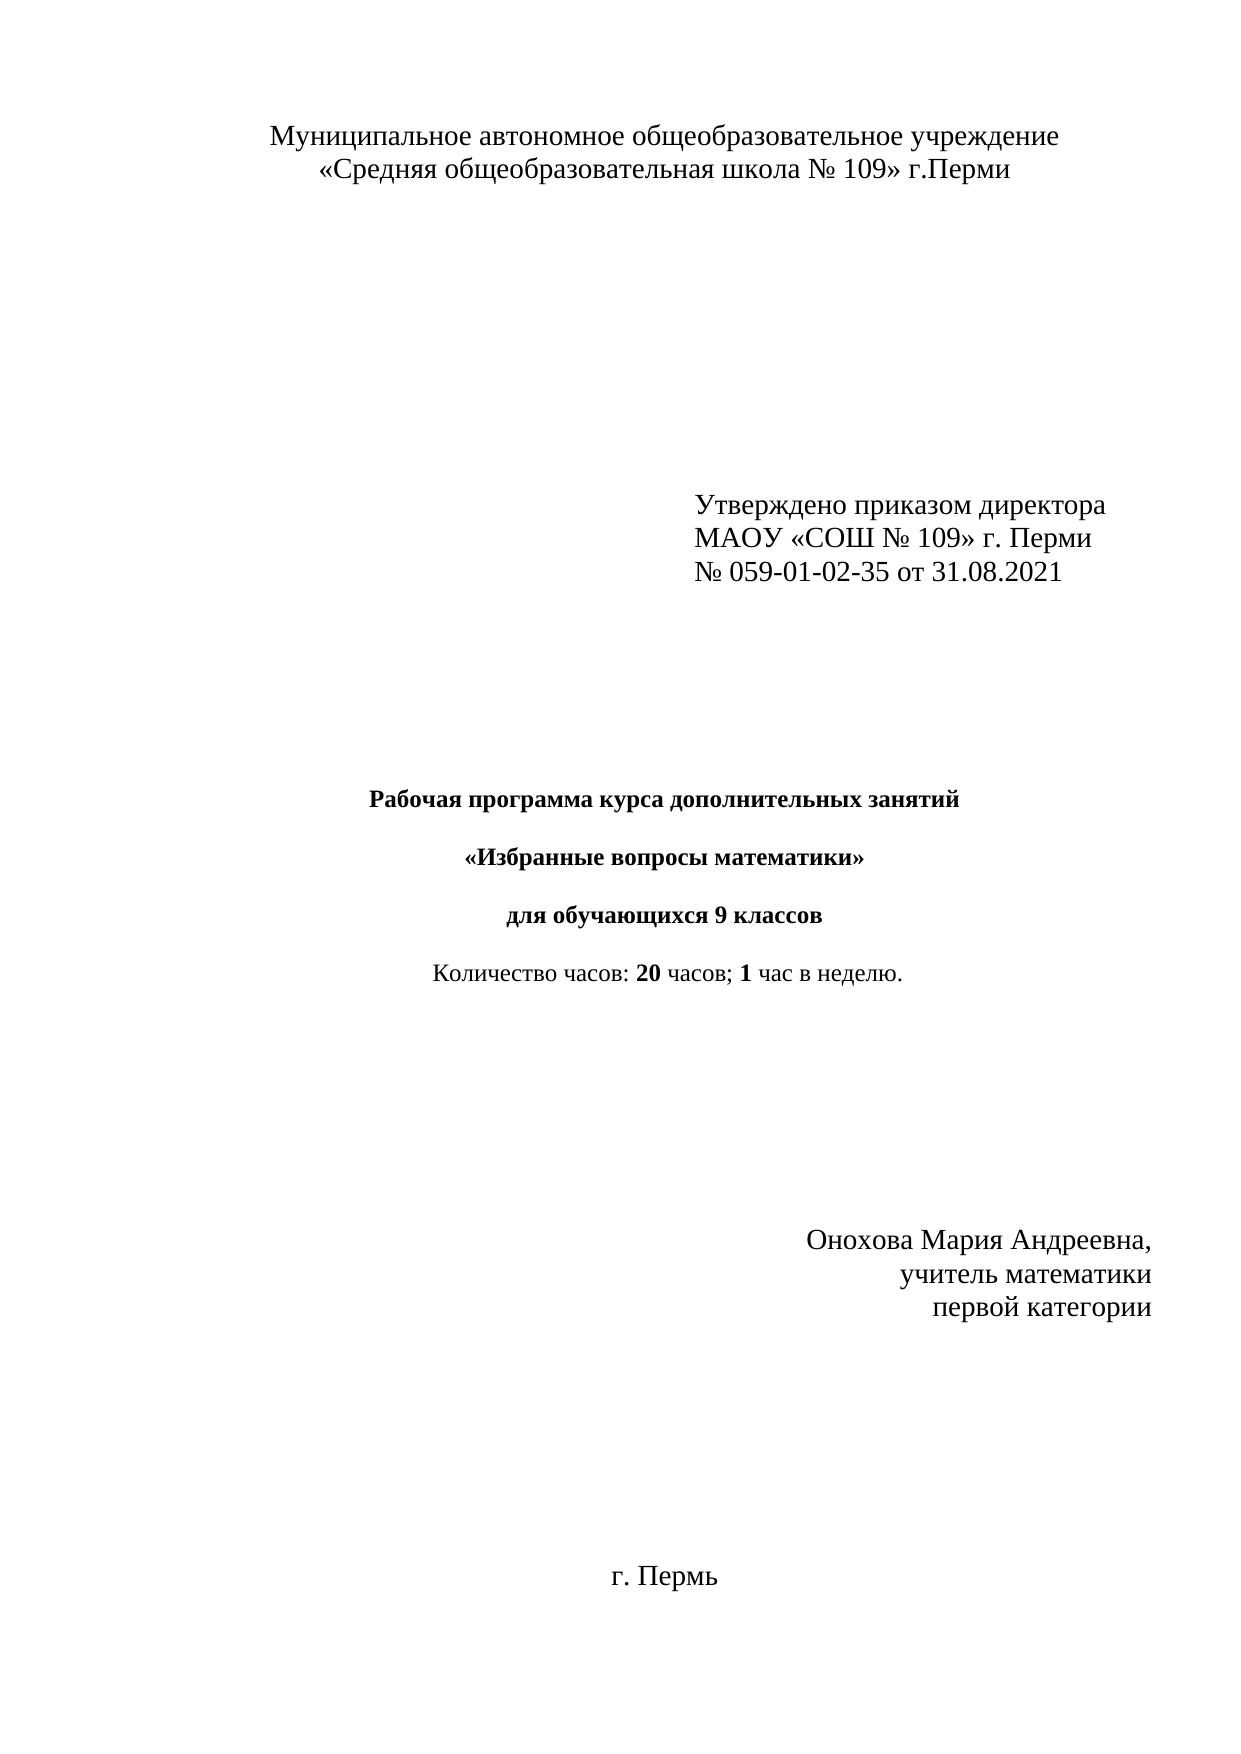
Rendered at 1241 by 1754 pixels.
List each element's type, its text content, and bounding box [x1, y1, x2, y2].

text Муниципальное автономное общеобразовательное учреждение [177, 118, 1152, 152]
text г. Пермь [177, 1558, 1152, 1591]
text учитель математики [177, 1256, 1152, 1289]
text «Средняя общеобразовательная школа № 109» г.Перми [177, 152, 1152, 185]
text «Избранные вопросы математики» [177, 842, 1152, 871]
text Рабочая программа курса дополнительных занятий [177, 784, 1152, 813]
text Онохова Мария Андреевна, [177, 1222, 1152, 1256]
text для обучающихся 9 классов [177, 900, 1152, 929]
text Утверждено приказом директора [694, 487, 1152, 521]
text МАОУ «СОШ № 109» г. Перми [694, 521, 1152, 554]
text Количество часов: 20 часов; 1 час в неделю. [177, 958, 1152, 987]
text № 059-01-02-35 от 31.08.2021 [694, 554, 1152, 588]
text первой категории [177, 1289, 1152, 1323]
